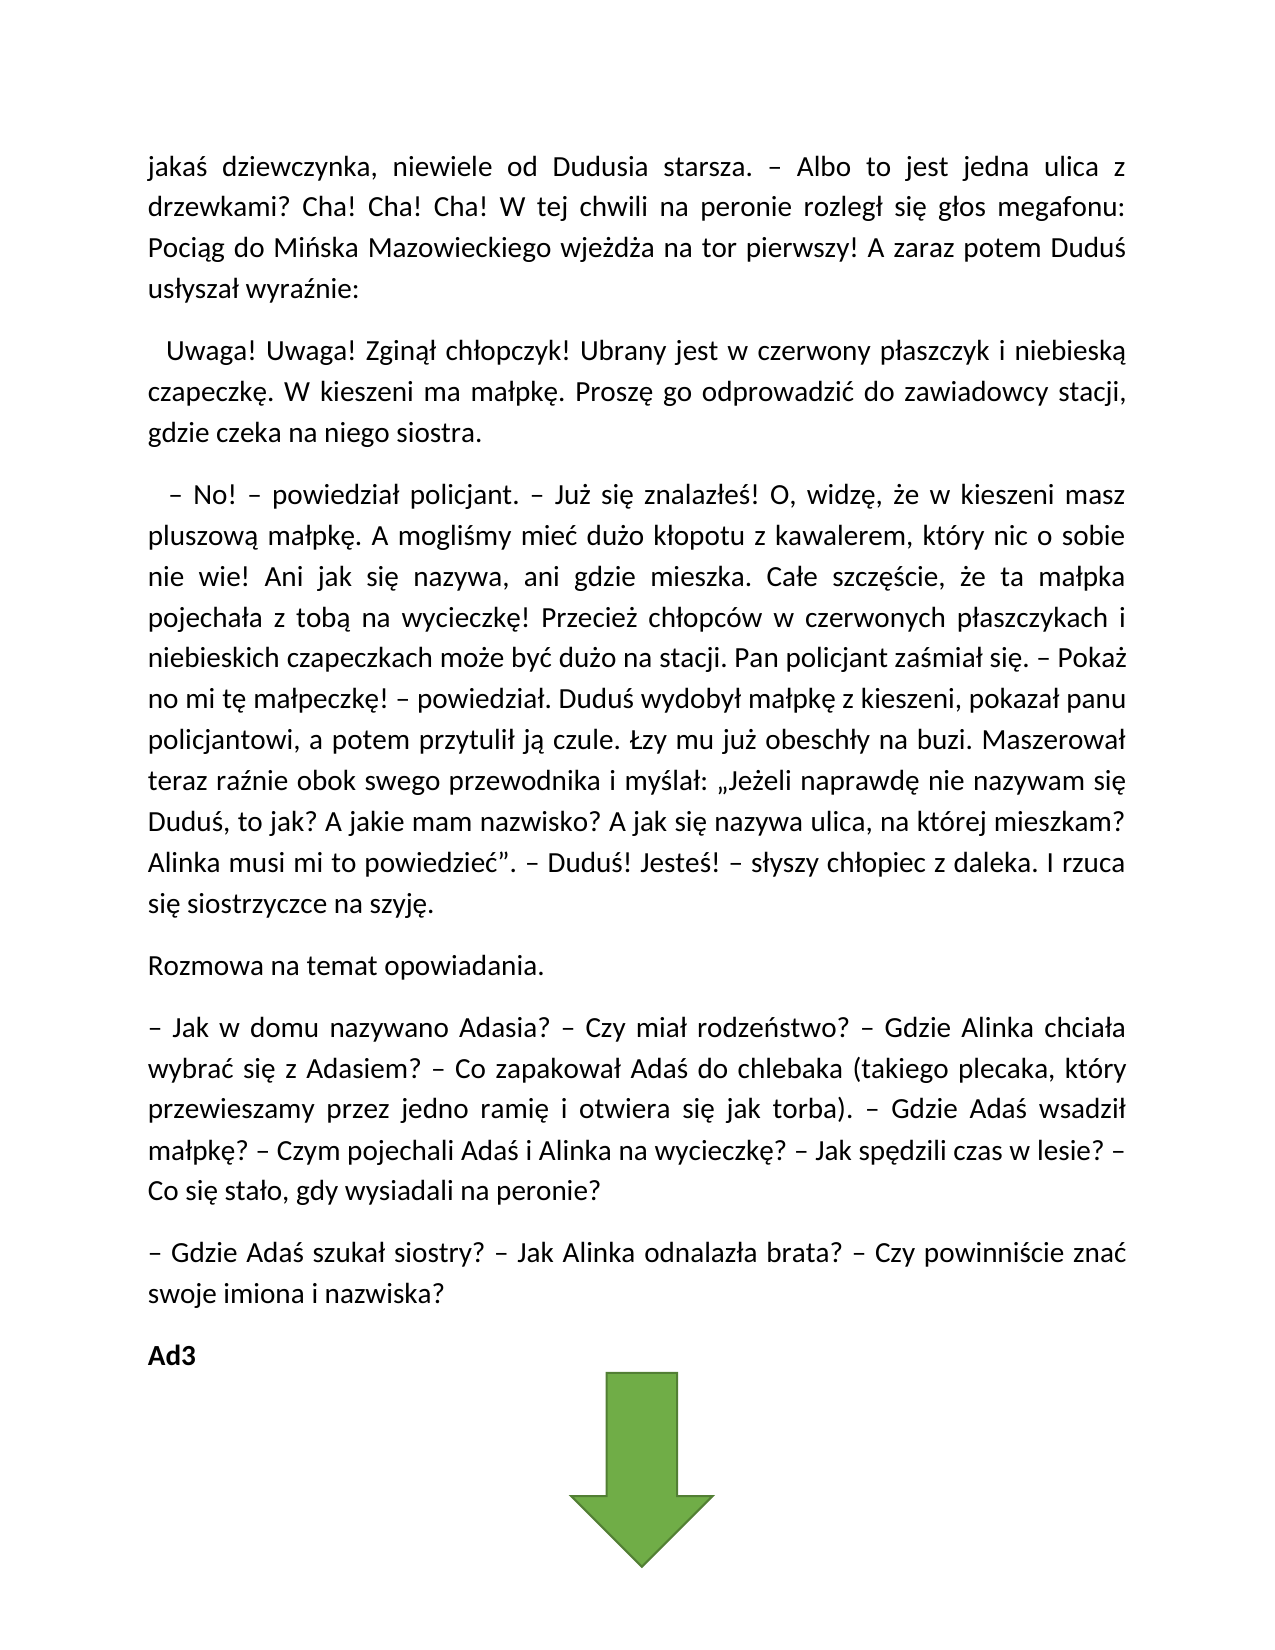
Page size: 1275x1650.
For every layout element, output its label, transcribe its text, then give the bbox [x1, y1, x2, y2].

text Ad3 [148, 1337, 1127, 1373]
text Rozmowa na temat opowiadania. [148, 947, 1127, 983]
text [148, 148, 1127, 306]
text – Gdzie Adaś szukał siostry? – Jak Alinka odnalazła brata? – Czy powinniście znać swoje imiona i nazwiska? [148, 1234, 1127, 1311]
text – No! – powiedział policjant. – Już się znalazłeś! O, widzę, że w kieszeni masz pluszową małpkę. A mogliśmy mieć dużo kłopotu z kawalerem, który nic o sobie nie wie! Ani jak się nazywa, ani gdzie mieszka. Całe szczęście, że ta małpka pojechała z tobą na wycieczkę! Przecież chłopców w czerwonych płaszczykach i niebieskich czapeczkach może być dużo na stacji. Pan policjant zaśmiał się. – Pokaż no mi tę małpeczkę! – powiedział. Duduś wydobył małpkę z kieszeni, pokazał panu policjantowi, a potem przytulił ją czule. Łzy mu już obeschły na buzi. Maszerował teraz raźnie obok swego przewodnika i myślał: „Jeżeli naprawdę nie nazywam się Duduś, to jak? A jakie mam nazwisko? A jak się nazywa ulica, na której mieszkam? Alinka musi mi to powiedzieć”. – Duduś! Jesteś! – słyszy chłopiec z daleka. I rzuca się siostrzyczce na szyję. [148, 476, 1127, 921]
text Uwaga! Uwaga! Zginął chłopczyk! Ubrany jest w czerwony płaszczyk i niebieską czapeczkę. W kieszeni ma małpkę. Proszę go odprowadzić do zawiadowcy stacji, gdzie czeka na niego siostra. [148, 332, 1127, 450]
text – Jak w domu nazywano Adasia? – Czy miał rodzeństwo? – Gdzie Alinka chciała wybrać się z Adasiem? – Co zapakował Adaś do chlebaka (takiego plecaka, który przewieszamy przez jedno ramię i otwiera się jak torba). – Gdzie Adaś wsadził małpkę? – Czym pojechali Adaś i Alinka na wycieczkę? – Jak spędzili czas w lesie? – Co się stało, gdy wysiadali na peronie? [148, 1009, 1127, 1208]
